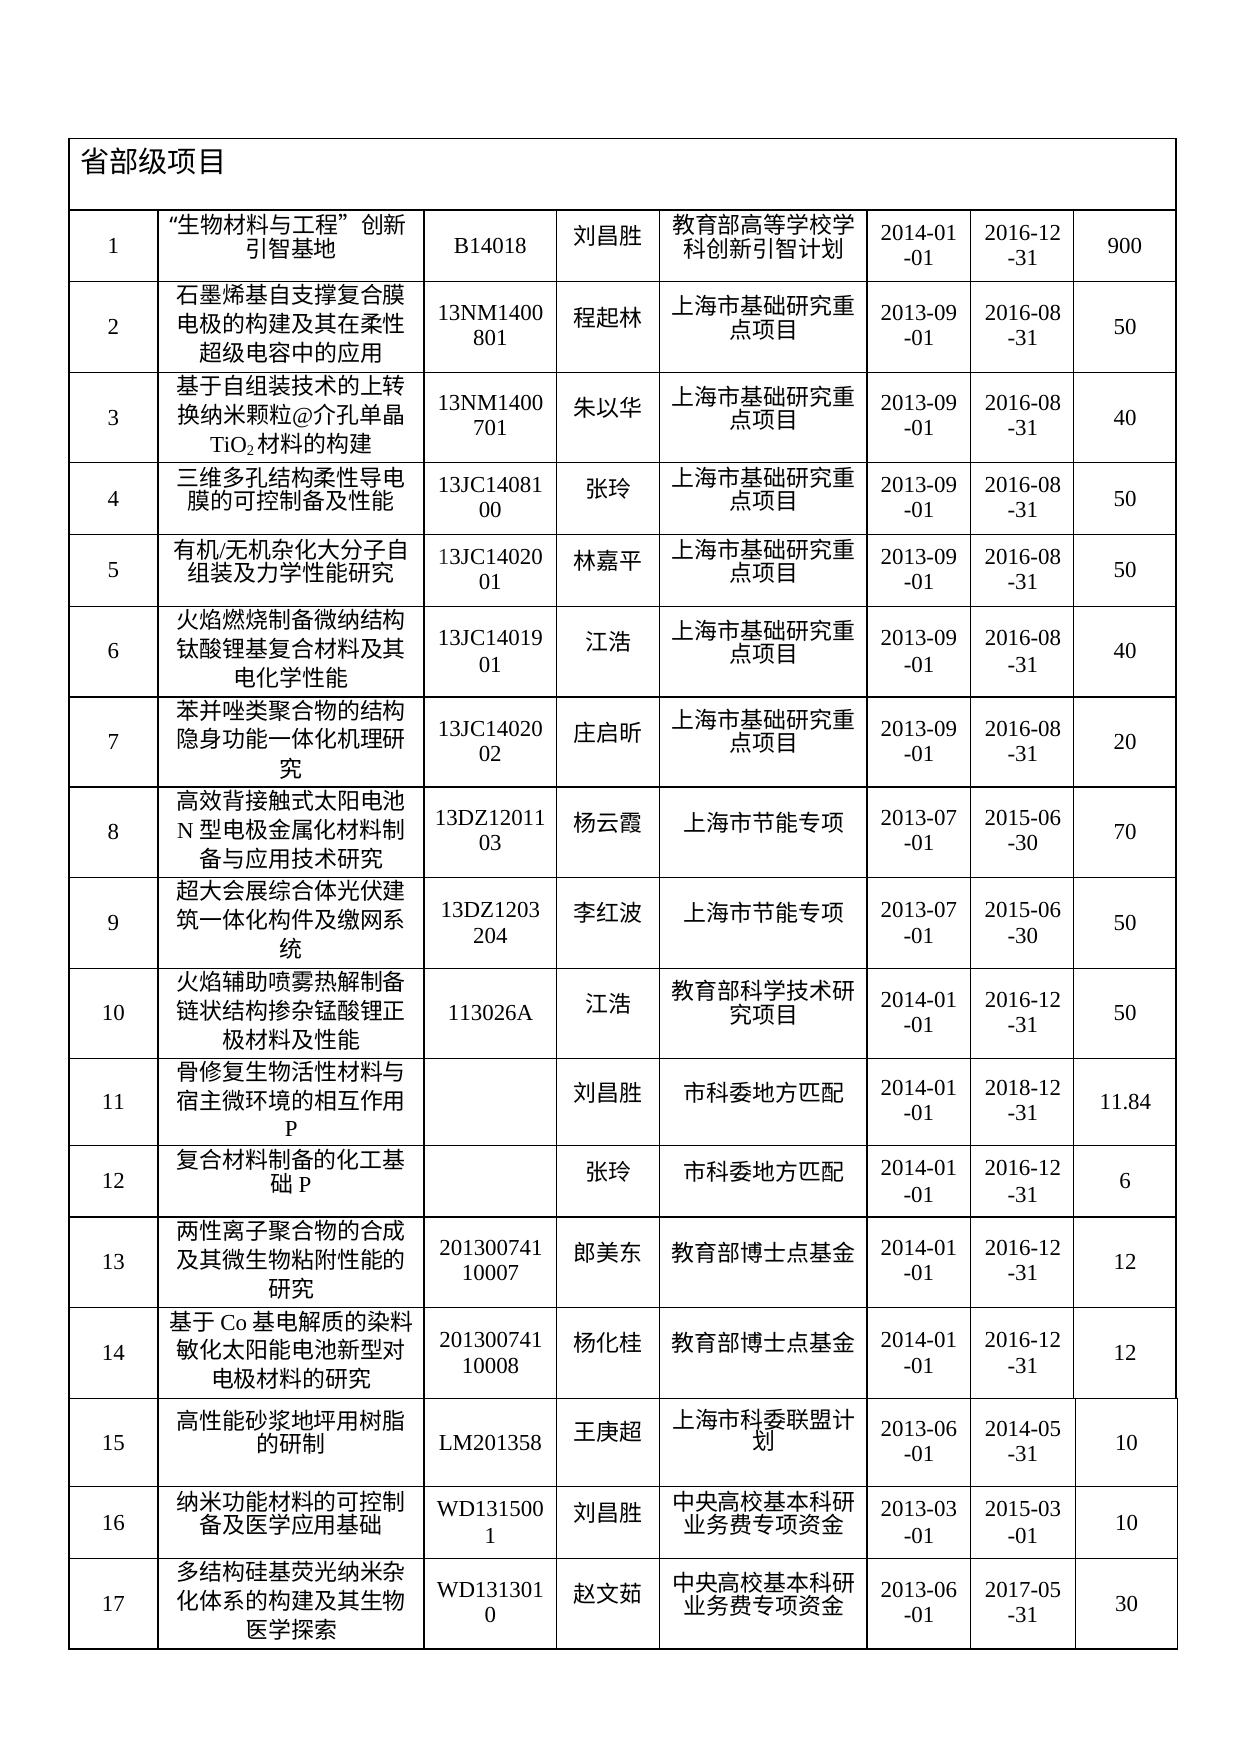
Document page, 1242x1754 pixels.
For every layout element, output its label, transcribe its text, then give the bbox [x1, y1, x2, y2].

table_cell 上海市基础研究重 点项目 [660, 607, 866, 696]
table_cell LM201358 [425, 1399, 556, 1486]
table_cell 杨化桂 [557, 1308, 659, 1397]
table_cell 2016-12 -31 [971, 1218, 1073, 1307]
table_cell 多结构硅基荧光纳米杂 化体系的构建及其生物 医学探索 [159, 1559, 423, 1648]
table_cell 2016-08 -31 [971, 535, 1073, 606]
table_cell 上海市基础研究重 点项目 [660, 698, 866, 786]
table_cell 两性离子聚合物的合成 及其微生物粘附性能的 研究 [159, 1218, 423, 1307]
table_cell 2013-09 -01 [868, 535, 970, 606]
table_cell 石墨烯基自支撑复合膜 电极的构建及其在柔性 超级电容中的应用 [159, 282, 423, 372]
table_cell 6 [70, 607, 157, 696]
table_cell 教育部博士点基金 [660, 1218, 866, 1307]
table_cell 6 [1074, 1146, 1175, 1216]
table_cell 高性能砂浆地坪用树脂 的研制 [159, 1399, 423, 1486]
table_cell 刘昌胜 [557, 1487, 659, 1558]
table_cell 上海市节能专项 [660, 878, 866, 967]
table_cell 2013-06 -01 [868, 1399, 970, 1486]
table_cell 50 [1074, 463, 1175, 534]
table_cell 3 [70, 373, 157, 462]
table_cell 三维多孔结构柔性导电 膜的可控制备及性能 [159, 463, 423, 534]
table_cell WD131301 0 [425, 1559, 556, 1648]
table_cell 2014-01 -01 [868, 1059, 970, 1145]
table_cell 201300741 10007 [425, 1218, 556, 1307]
table_cell 中央高校基本科研 业务费专项资金 [660, 1559, 866, 1648]
table_cell 50 [1074, 969, 1175, 1058]
table_cell 113026A [425, 969, 556, 1058]
table_cell 2016-08 -31 [971, 463, 1073, 534]
table_cell 基于自组装技术的上转 换纳米颗粒@介孔单晶 TiO2 材料的构建 [159, 373, 423, 462]
table_cell 12 [1074, 1218, 1175, 1307]
table_cell 2014-01 -01 [868, 969, 970, 1058]
table_cell 火焰辅助喷雾热解制备 链状结构掺杂锰酸锂正 极材料及性能 [159, 969, 423, 1058]
table_cell 13JC14020 01 [425, 535, 556, 606]
table_cell 16 [70, 1487, 157, 1558]
table_cell 17 [70, 1559, 157, 1648]
table_cell 赵文茹 [557, 1559, 659, 1648]
table_cell 2013-09 -01 [868, 698, 970, 786]
table_cell 超大会展综合体光伏建 筑一体化构件及缴网系 统 [159, 878, 423, 967]
table_cell 2016-08 -31 [971, 373, 1073, 462]
table_cell 13JC14081 00 [425, 463, 556, 534]
table_cell 2018-12 -31 [971, 1059, 1073, 1145]
table_cell 2013-06 -01 [868, 1559, 970, 1648]
table_cell “生物材料与工程”创新 引智基地 [159, 211, 423, 281]
table_cell 上海市基础研究重 点项目 [660, 373, 866, 462]
table_cell 2014-01 -01 [868, 211, 970, 281]
table_cell 13DZ12011 03 [425, 788, 556, 877]
table_cell 14 [70, 1308, 157, 1397]
table_cell 2013-07 -01 [868, 788, 970, 877]
table_cell 上海市节能专项 [660, 788, 866, 877]
table_cell 2 [70, 282, 157, 372]
table_cell 12 [1074, 1308, 1175, 1397]
table_cell 2016-08 -31 [971, 282, 1073, 372]
table_cell 40 [1074, 373, 1175, 462]
table_cell 教育部高等学校学 科创新引智计划 [660, 211, 866, 281]
table_cell 张玲 [557, 1146, 659, 1216]
table_cell 市科委地方匹配 [660, 1146, 866, 1216]
table_cell 20 [1074, 698, 1175, 786]
table_cell 2014-01 -01 [868, 1146, 970, 1216]
table_cell 4 [70, 463, 157, 534]
table_cell 70 [1074, 788, 1175, 877]
table_cell 骨修复生物活性材料与 宿主微环境的相互作用 P [159, 1059, 423, 1145]
table_cell [425, 1146, 556, 1216]
table_cell 2013-09 -01 [868, 282, 970, 372]
table_cell 王庚超 [557, 1399, 659, 1486]
table_cell 有机/无机杂化大分子自 组装及力学性能研究 [159, 535, 423, 606]
table_cell 2016-12 -31 [971, 1146, 1073, 1216]
table_cell 2013-09 -01 [868, 607, 970, 696]
table_cell 张玲 [557, 463, 659, 534]
table_cell 2015-03 -01 [971, 1487, 1075, 1558]
table_cell 江浩 [557, 969, 659, 1058]
table_cell 苯并唑类聚合物的结构 隐身功能一体化机理研 究 [159, 698, 423, 786]
table_cell 2014-01 -01 [868, 1308, 970, 1397]
table_cell 纳米功能材料的可控制 备及医学应用基础 [159, 1487, 423, 1558]
table_cell 郎美东 [557, 1218, 659, 1307]
table_cell 李红波 [557, 878, 659, 967]
table_cell 8 [70, 788, 157, 877]
table_cell 2014-05 -31 [971, 1399, 1075, 1486]
table_cell 2013-09 -01 [868, 463, 970, 534]
table_cell 林嘉平 [557, 535, 659, 606]
table_cell 9 [70, 878, 157, 967]
table_cell 13 [70, 1218, 157, 1307]
table_cell 教育部科学技术研 究项目 [660, 969, 866, 1058]
table_cell 1 [70, 211, 157, 281]
table_cell 2015-06 -30 [971, 788, 1073, 877]
table_cell 13NM1400 801 [425, 282, 556, 372]
table_cell 江浩 [557, 607, 659, 696]
table_cell 庄启昕 [557, 698, 659, 786]
table_cell 程起林 [557, 282, 659, 372]
table_cell 刘昌胜 [557, 211, 659, 281]
table_cell 2014-01 -01 [868, 1218, 970, 1307]
table_cell 13NM1400 701 [425, 373, 556, 462]
table_cell 2013-09 -01 [868, 373, 970, 462]
table_cell 30 [1076, 1559, 1177, 1648]
table_cell 900 [1074, 211, 1175, 281]
table_cell 2016-08 -31 [971, 607, 1073, 696]
table_cell 朱以华 [557, 373, 659, 462]
table_cell 10 [70, 969, 157, 1058]
table_cell 基于 Co 基电解质的染料 敏化太阳能电池新型对 电极材料的研究 [159, 1308, 423, 1397]
table_cell 2016-12 -31 [971, 969, 1073, 1058]
table_cell 50 [1074, 878, 1175, 967]
table_cell 2013-03 -01 [868, 1487, 970, 1558]
table_cell 201300741 10008 [425, 1308, 556, 1397]
table_cell 40 [1074, 607, 1175, 696]
table_cell 2016-08 -31 [971, 698, 1073, 786]
table_cell 2017-05 -31 [971, 1559, 1075, 1648]
table_cell 上海市基础研究重 点项目 [660, 463, 866, 534]
table_cell 50 [1074, 282, 1175, 372]
table_cell 13JC14019 01 [425, 607, 556, 696]
table_cell 上海市科委联盟计 划 [660, 1399, 866, 1486]
table_cell 复合材料制备的化工基 础 P [159, 1146, 423, 1216]
table_cell WD131500 1 [425, 1487, 556, 1558]
table_cell 2013-07 -01 [868, 878, 970, 967]
table_cell 市科委地方匹配 [660, 1059, 866, 1145]
table_cell 高效背接触式太阳电池 N 型电极金属化材料制 备与应用技术研究 [159, 788, 423, 877]
table_cell 5 [70, 535, 157, 606]
table_cell 2015-06 -30 [971, 878, 1073, 967]
table_cell 10 [1076, 1399, 1177, 1486]
table_cell [425, 1059, 556, 1145]
table_cell B14018 [425, 211, 556, 281]
table_cell 杨云霞 [557, 788, 659, 877]
table_cell 2016-12 -31 [971, 1308, 1073, 1397]
table_cell 10 [1076, 1487, 1177, 1558]
table_cell 火焰燃烧制备微纳结构 钛酸锂基复合材料及其 电化学性能 [159, 607, 423, 696]
table_cell 中央高校基本科研 业务费专项资金 [660, 1487, 866, 1558]
table_cell 上海市基础研究重 点项目 [660, 535, 866, 606]
table_cell 上海市基础研究重 点项目 [660, 282, 866, 372]
table_cell 13JC14020 02 [425, 698, 556, 786]
table_cell 2016-12 -31 [971, 211, 1073, 281]
table_cell 教育部博士点基金 [660, 1308, 866, 1397]
table_cell 刘昌胜 [557, 1059, 659, 1145]
table_cell 50 [1074, 535, 1175, 606]
table_cell 12 [70, 1146, 157, 1216]
table_cell 11 [70, 1059, 157, 1145]
table_cell 15 [70, 1399, 157, 1486]
table_cell 11.84 [1074, 1059, 1175, 1145]
table_cell 7 [70, 698, 157, 786]
table_cell 省部级项目 [70, 139, 1175, 209]
table_cell 13DZ1203 204 [425, 878, 556, 967]
